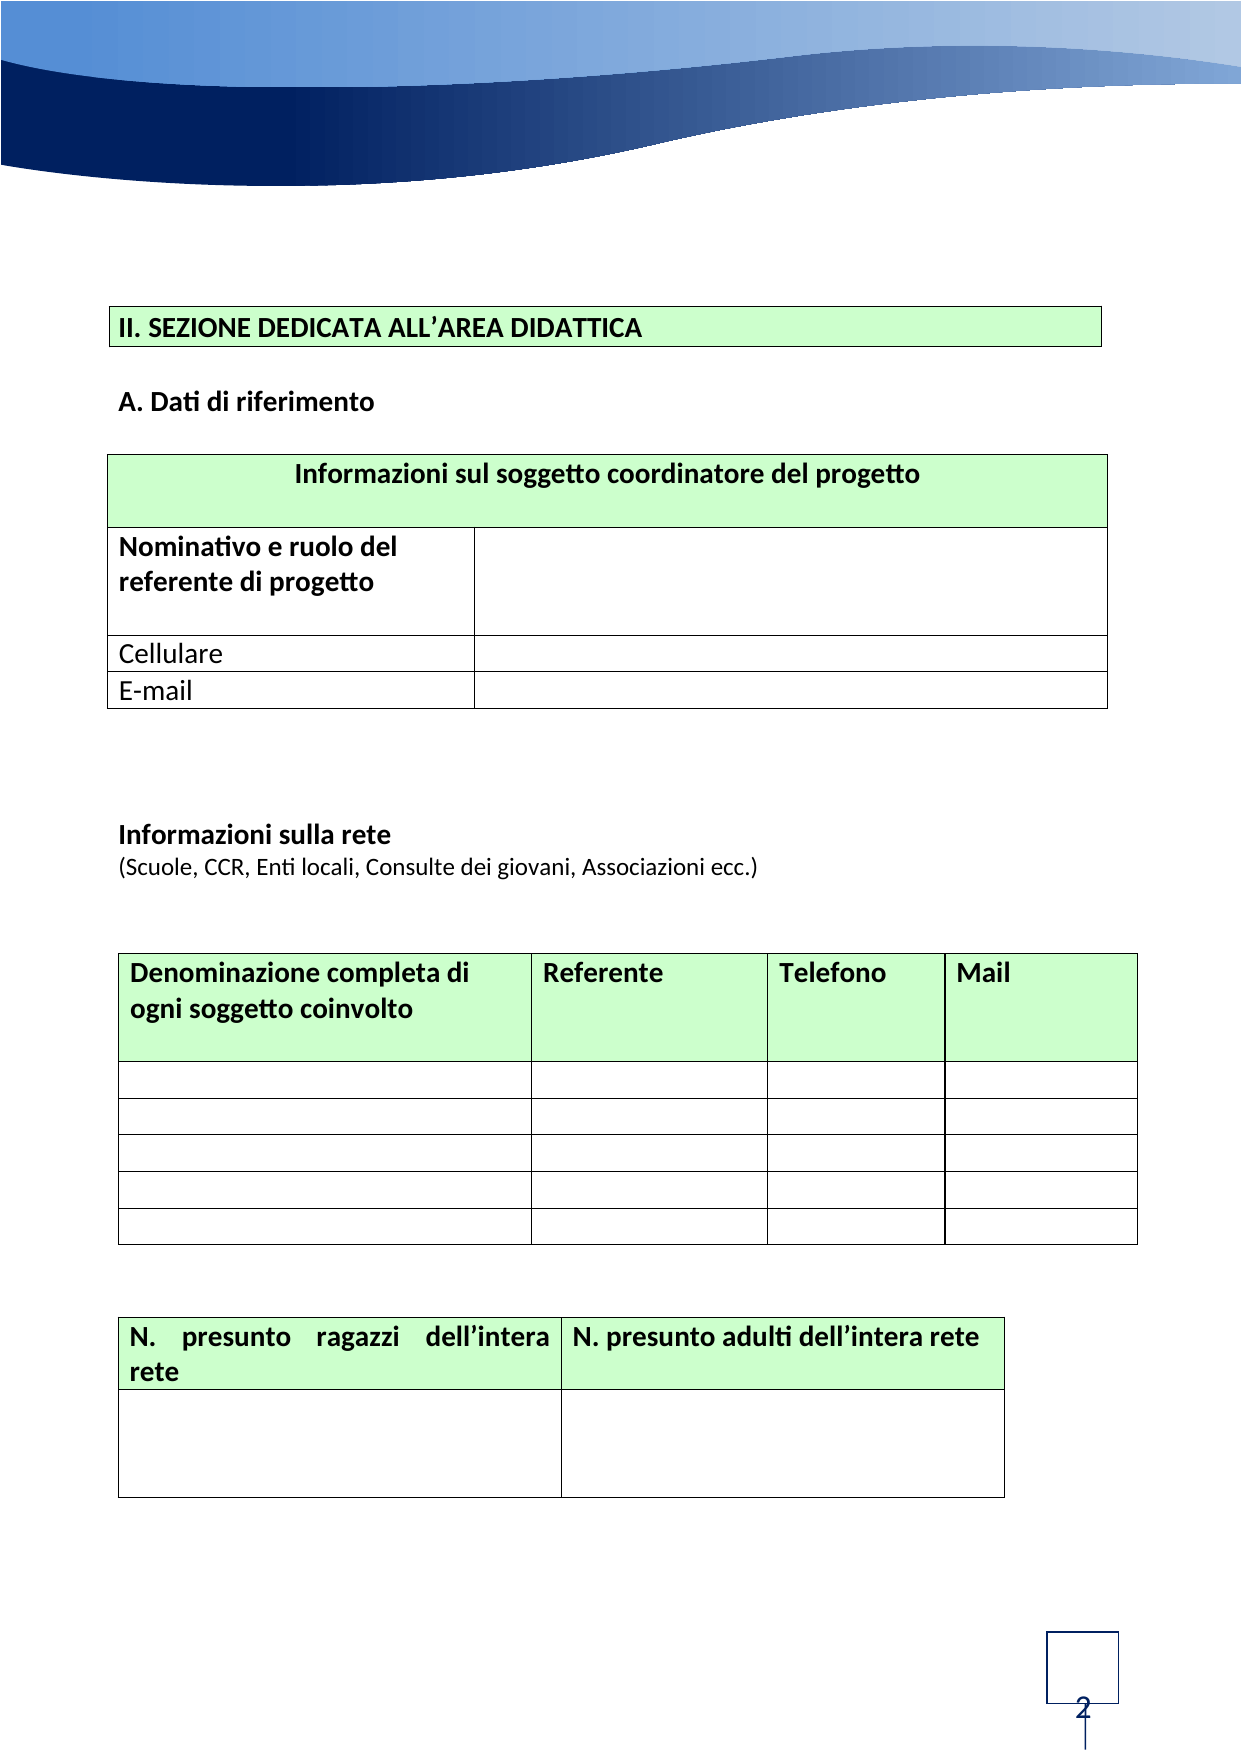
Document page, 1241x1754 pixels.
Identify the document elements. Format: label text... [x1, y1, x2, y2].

text A. Dati di riferimento [118, 383, 1122, 419]
table_cell [475, 636, 1107, 671]
table_cell [946, 1062, 1137, 1098]
table_header Denominazione completa di ogni soggetto coinvolto [119, 954, 531, 1061]
table_cell [768, 1209, 944, 1244]
table_cell [119, 1209, 531, 1244]
table_cell [119, 1135, 531, 1171]
table_cell [946, 1172, 1137, 1208]
table_header Referente [532, 954, 767, 1061]
table_header N. presunto adulti dell’intera rete [562, 1318, 1004, 1389]
table_cell [119, 1099, 531, 1134]
table_header N. presunto ragazzi dell’intera rete [119, 1318, 561, 1389]
table_cell [532, 1135, 767, 1171]
table_cell [475, 528, 1107, 634]
table_cell [768, 1172, 944, 1208]
table_cell [768, 1099, 944, 1134]
text Informazioni sulla rete [118, 816, 1093, 851]
table_cell [119, 1172, 531, 1208]
table_header Informazioni sul soggetto coordinatore del progetto [108, 455, 1107, 527]
table_header Mail [946, 954, 1137, 1061]
table_cell [768, 1135, 944, 1171]
table_cell [119, 1390, 561, 1497]
table_cell [532, 1099, 767, 1134]
table_cell [768, 1062, 944, 1098]
table_cell [946, 1135, 1137, 1171]
table_cell [119, 1062, 531, 1098]
table_cell [946, 1099, 1137, 1134]
table_cell [562, 1390, 1004, 1497]
table_cell Nominativo e ruolo del referente di progetto [108, 528, 474, 634]
table_cell [532, 1172, 767, 1208]
table_cell Cellulare [108, 636, 474, 671]
table_cell [532, 1062, 767, 1098]
table_cell E-mail [108, 672, 474, 708]
table_cell [946, 1209, 1137, 1244]
table_cell [475, 672, 1107, 708]
table_cell [532, 1209, 767, 1244]
table_header Telefono [768, 954, 944, 1061]
text (Scuole, CCR, Enti locali, Consulte dei giovani, Associazioni ecc.) [118, 851, 1093, 882]
text II. SEZIONE DEDICATA ALL’AREA DIDATTICA [110, 307, 1101, 346]
